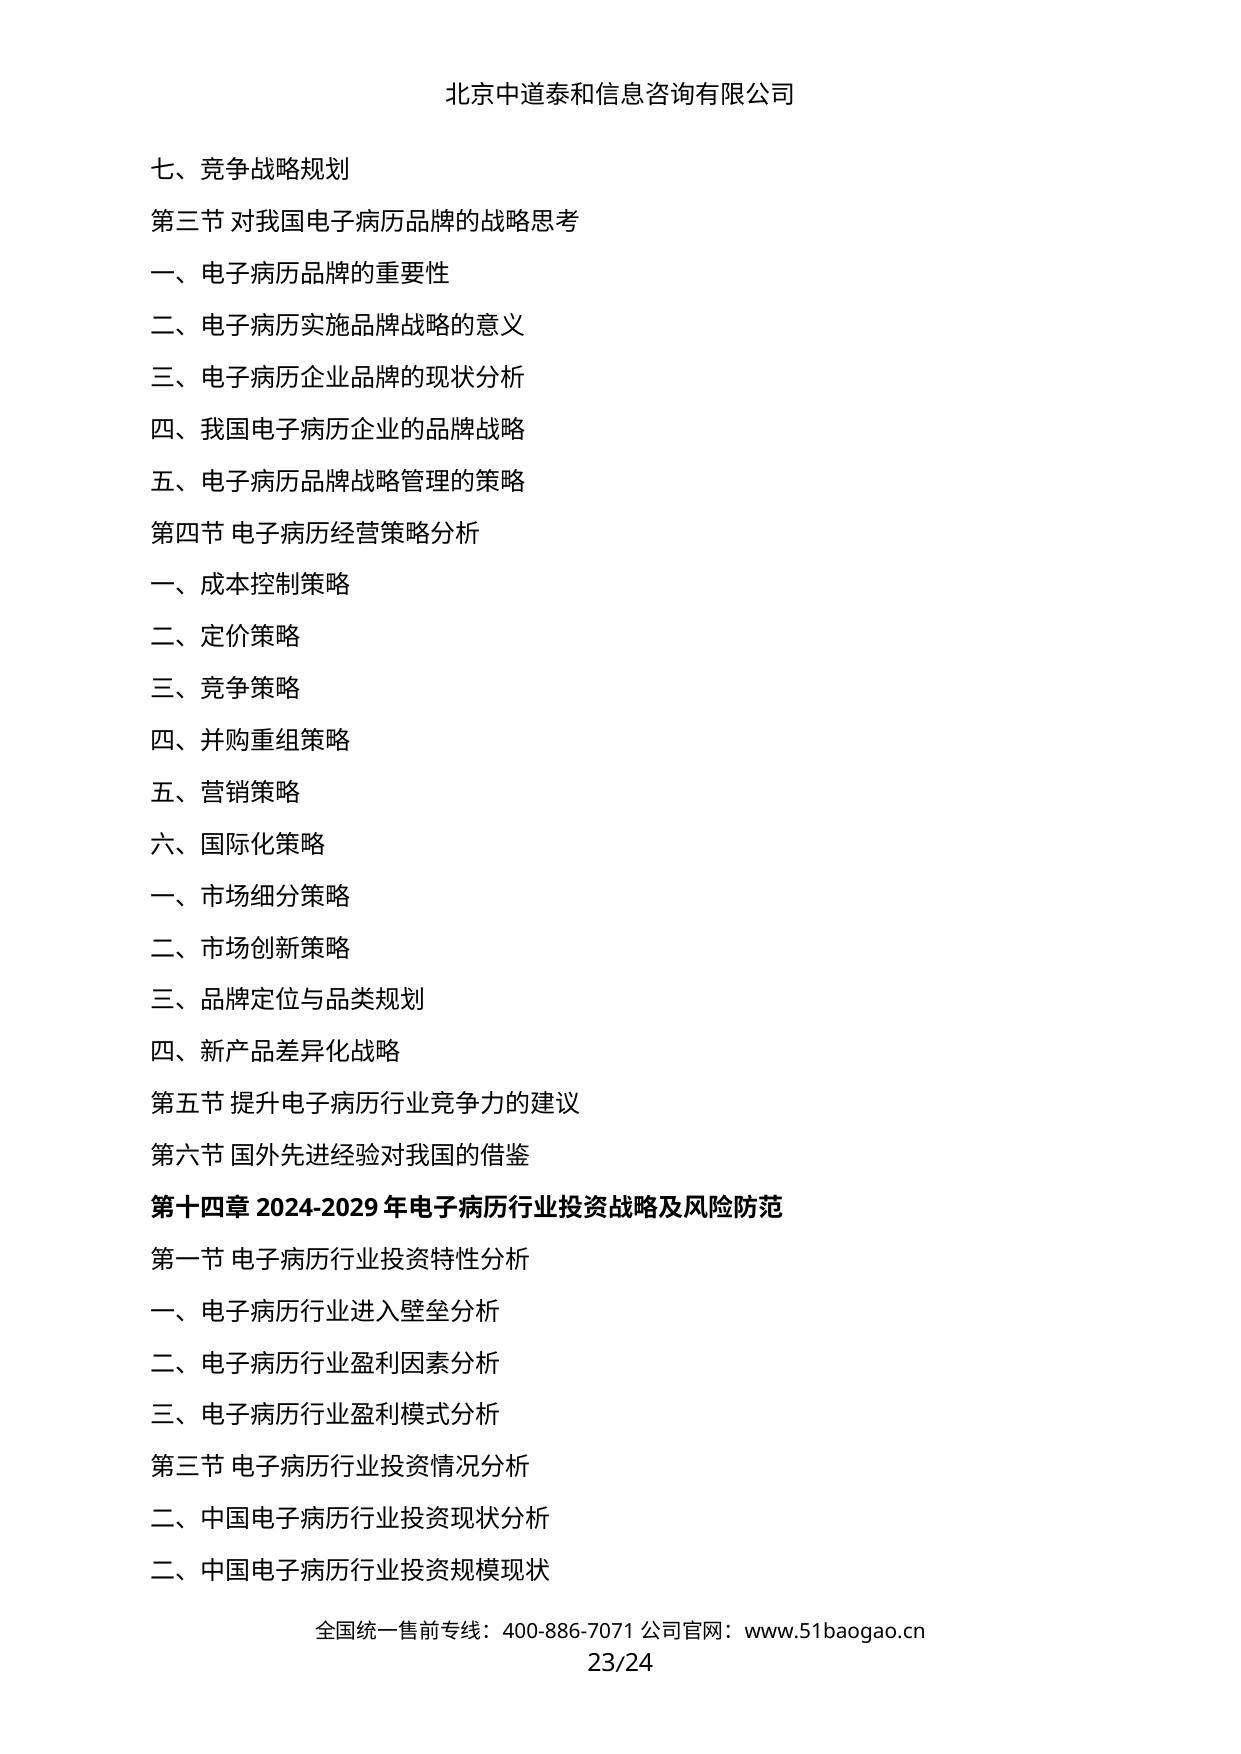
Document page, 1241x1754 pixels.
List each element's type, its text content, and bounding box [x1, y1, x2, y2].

text 一、电子病历品牌的重要性 [150, 254, 1090, 290]
text 第十四章 2024-2029年电子病历行业投资战略及风险防范 [150, 1187, 1090, 1224]
text 二、市场创新策略 [150, 928, 1090, 964]
text 一、市场细分策略 [150, 876, 1090, 912]
text 三、品牌定位与品类规划 [150, 980, 1090, 1016]
text 二、中国电子病历行业投资规模现状 [150, 1551, 1090, 1587]
text 四、并购重组策略 [150, 721, 1090, 757]
text 一、电子病历行业进入壁垒分析 [150, 1291, 1090, 1327]
text 二、定价策略 [150, 617, 1090, 653]
text 第三节 对我国电子病历品牌的战略思考 [150, 202, 1090, 238]
text 三、电子病历行业盈利模式分析 [150, 1395, 1090, 1431]
text 二、电子病历实施品牌战略的意义 [150, 306, 1090, 342]
text 三、竞争策略 [150, 669, 1090, 705]
text 一、成本控制策略 [150, 565, 1090, 601]
text 二、电子病历行业盈利因素分析 [150, 1343, 1090, 1379]
text 五、营销策略 [150, 772, 1090, 809]
text 二、中国电子病历行业投资现状分析 [150, 1499, 1090, 1535]
text 六、国际化策略 [150, 824, 1090, 861]
text 七、竞争战略规划 [150, 150, 1090, 186]
text 三、电子病历企业品牌的现状分析 [150, 357, 1090, 394]
text 第五节 提升电子病历行业竞争力的建议 [150, 1084, 1090, 1120]
text 第三节 电子病历行业投资情况分析 [150, 1447, 1090, 1483]
text 第四节 电子病历经营策略分析 [150, 513, 1090, 549]
text 第一节 电子病历行业投资特性分析 [150, 1239, 1090, 1276]
text 四、新产品差异化战略 [150, 1032, 1090, 1068]
text 五、电子病历品牌战略管理的策略 [150, 461, 1090, 497]
text 第六节 国外先进经验对我国的借鉴 [150, 1136, 1090, 1172]
text 四、我国电子病历企业的品牌战略 [150, 409, 1090, 446]
